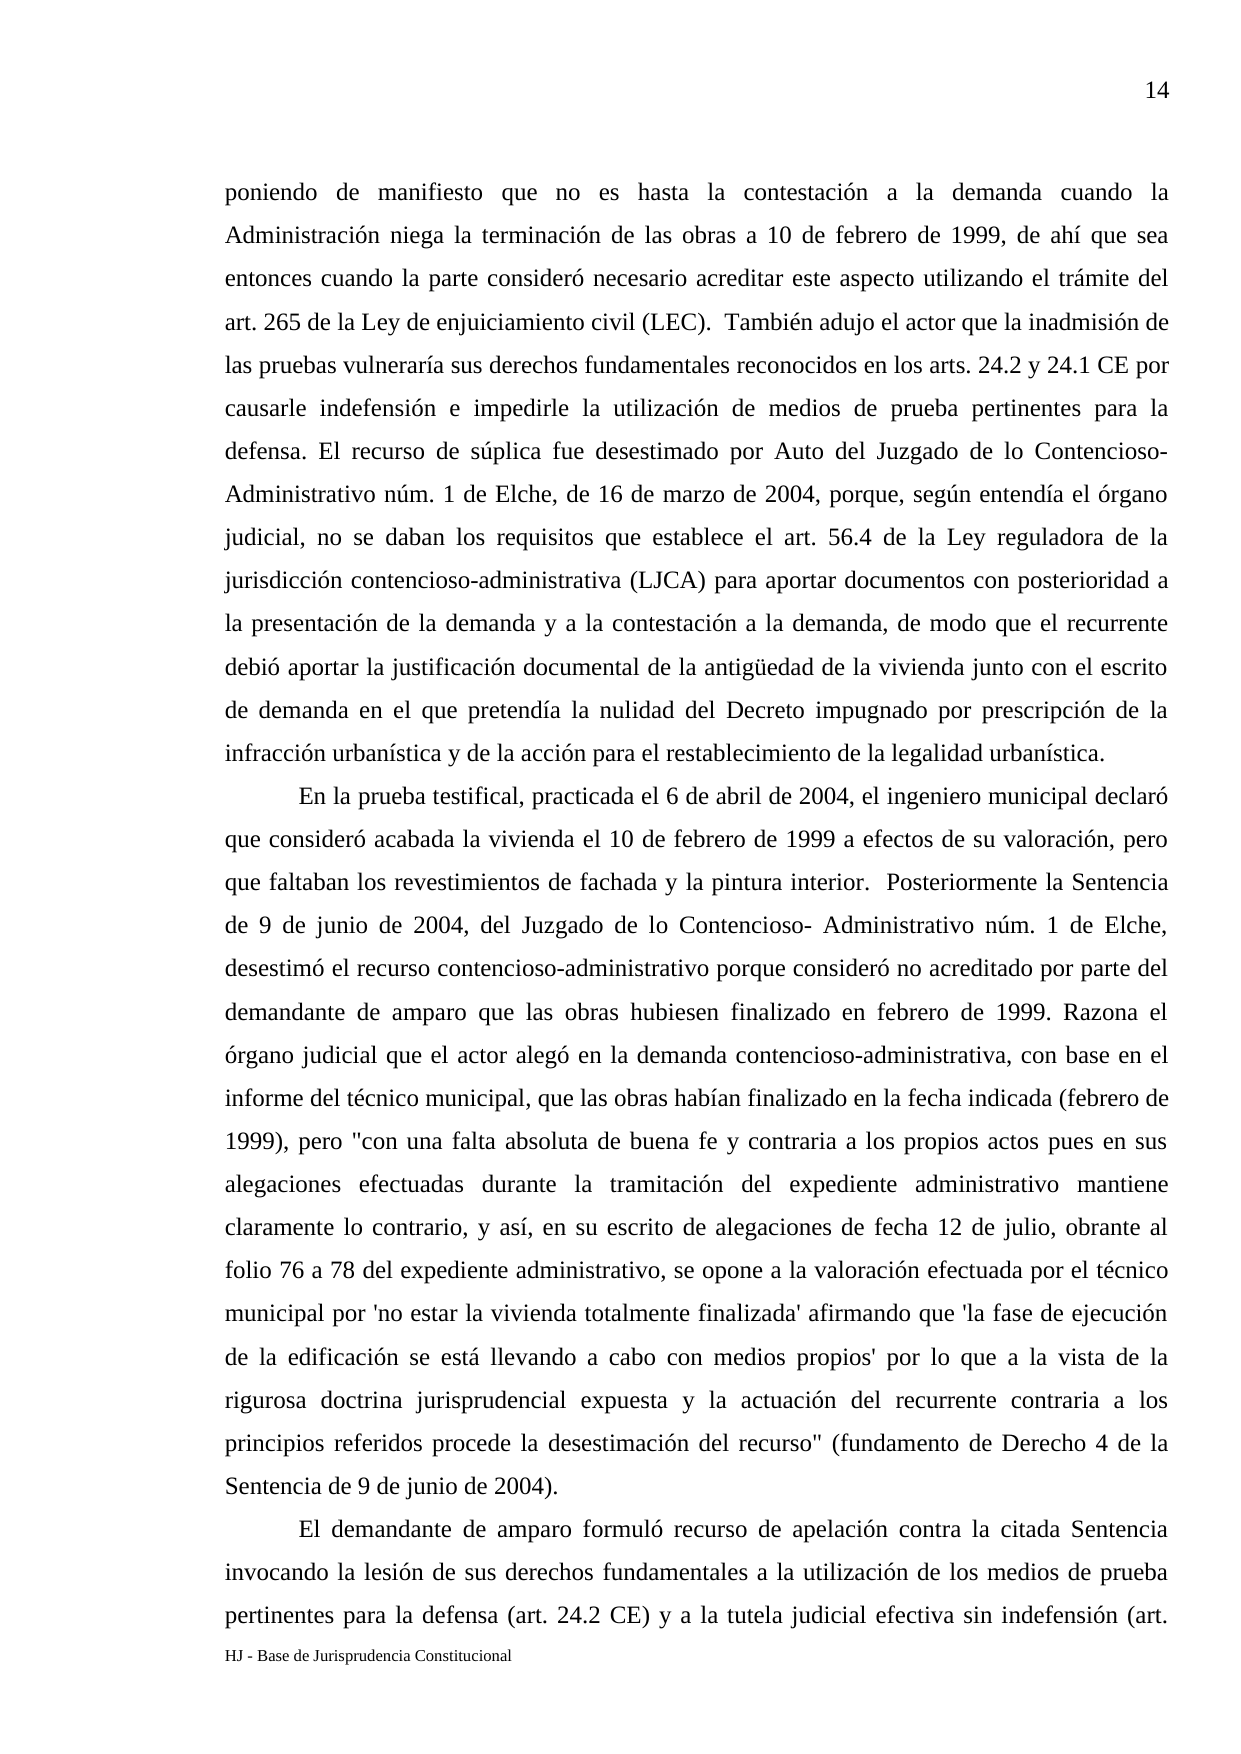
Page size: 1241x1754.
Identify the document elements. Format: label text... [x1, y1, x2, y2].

text En la prueba testifical, practicada el 6 de abril de 2004, el ingeniero municipal declaró que consideró acabada la vivienda el 10 de febrero de 1999 a efectos de su valoración, pero que faltaban los revestimientos de fachada y la pintura interior. Posteriormente la Sentencia de 9 de junio de 2004, del Juzgado de lo Contencioso- Administrativo núm. 1 de Elche, desestimó el recurso contencioso-administrativo porque consideró no acreditado por parte del demandante de amparo que las obras hubiesen finalizado en febrero de 1999. Razona el órgano judicial que el actor alegó en la demanda contencioso-administrativa, con base en el informe del técnico municipal, que las obras habían finalizado en la fecha indicada (febrero de 1999), pero "con una falta absoluta de buena fe y contraria a los propios actos pues en sus alegaciones efectuadas durante la tramitación del expediente administrativo mantiene claramente lo contrario, y así, en su escrito de alegaciones de fecha 12 de julio, obrante al folio 76 a 78 del expediente administrativo, se opone a la valoración efectuada por el técnico municipal por 'no estar la vivienda totalmente finalizada' afirmando que 'la fase de ejecución de la edificación se está llevando a cabo con medios propios' por lo que a la vista de la rigurosa doctrina jurisprudencial expuesta y la actuación del recurrente contraria a los principios referidos procede la desestimación del recurso" (fundamento de Derecho 4 de la Sentencia de 9 de junio de 2004). [224, 781, 1169, 1500]
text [224, 177, 1169, 767]
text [224, 1514, 1169, 1629]
